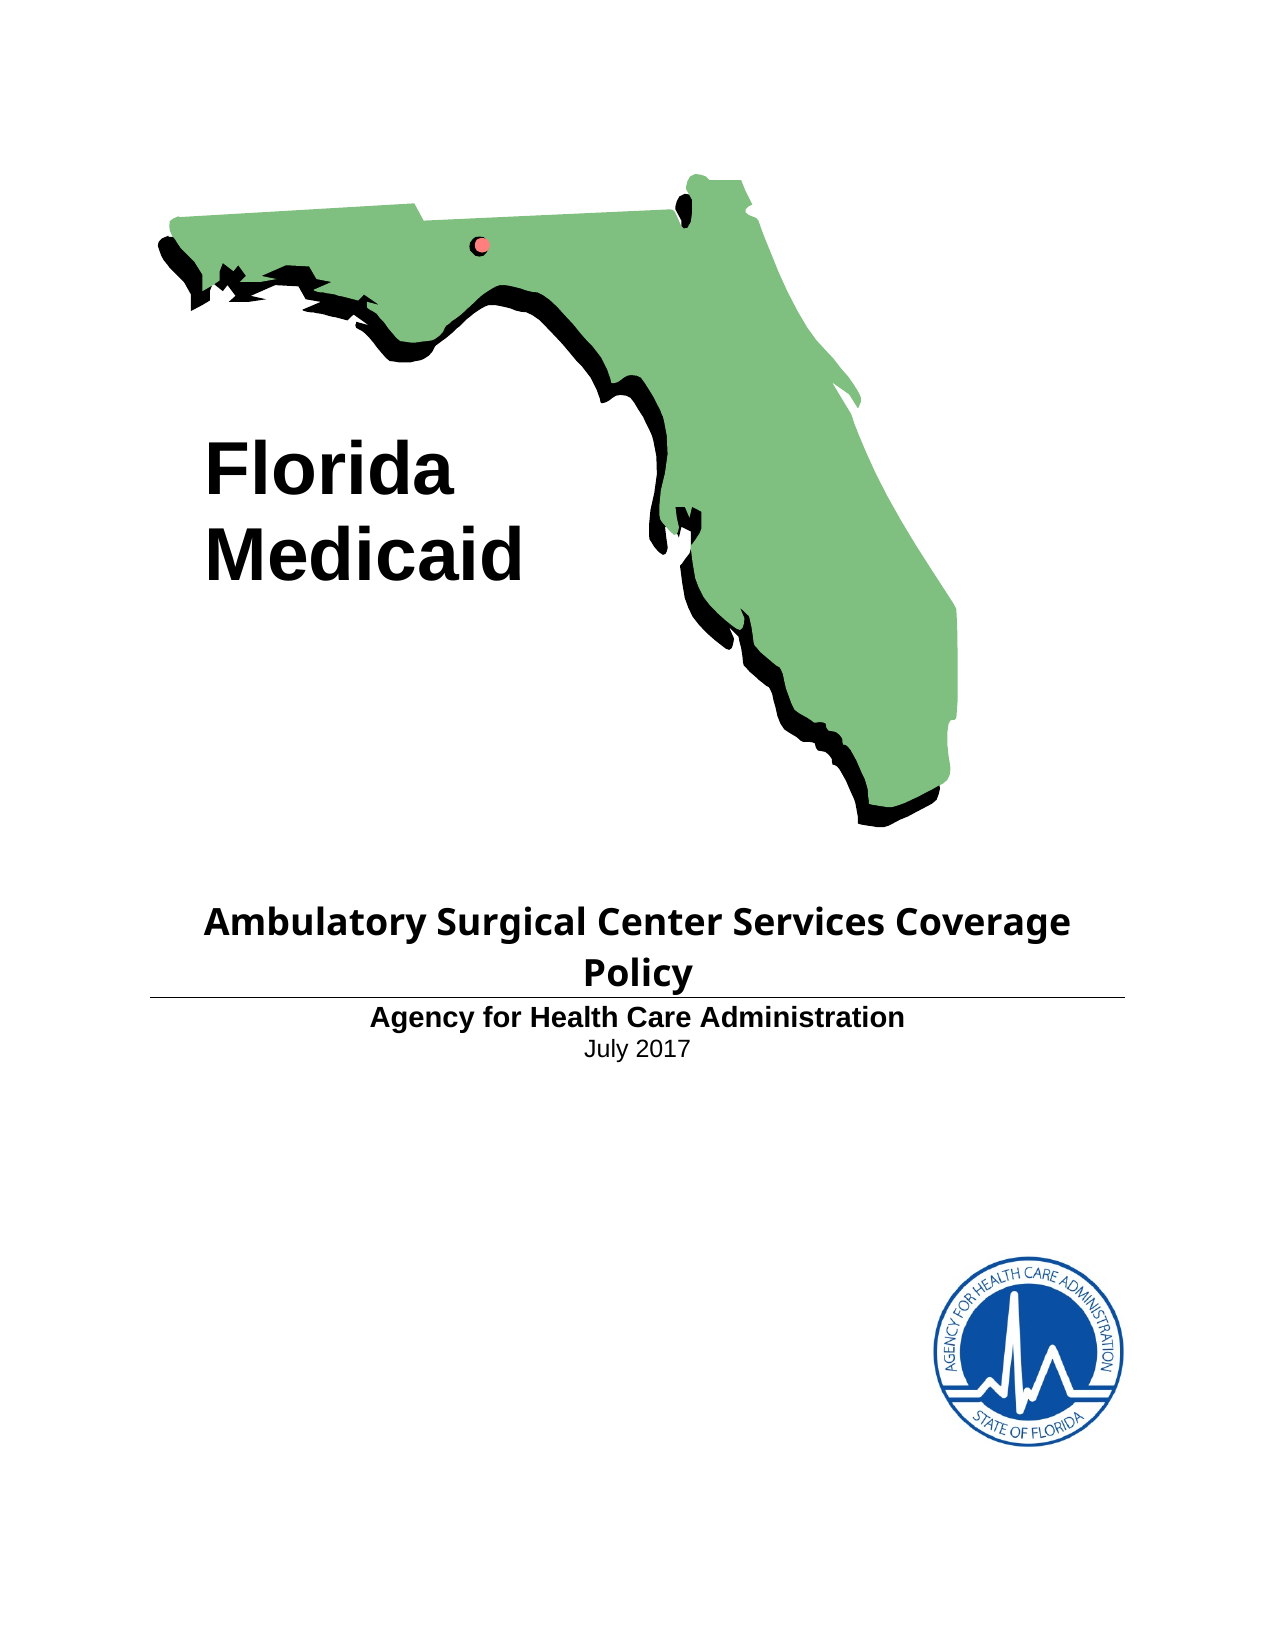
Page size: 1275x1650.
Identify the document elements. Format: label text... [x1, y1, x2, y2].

text Ambulatory Surgical Center Services Coverage Policy [150, 895, 1125, 997]
text July 2017 [150, 1034, 1125, 1063]
picture [931, 1254, 1125, 1449]
text Agency for Health Care Administration [150, 998, 1125, 1034]
